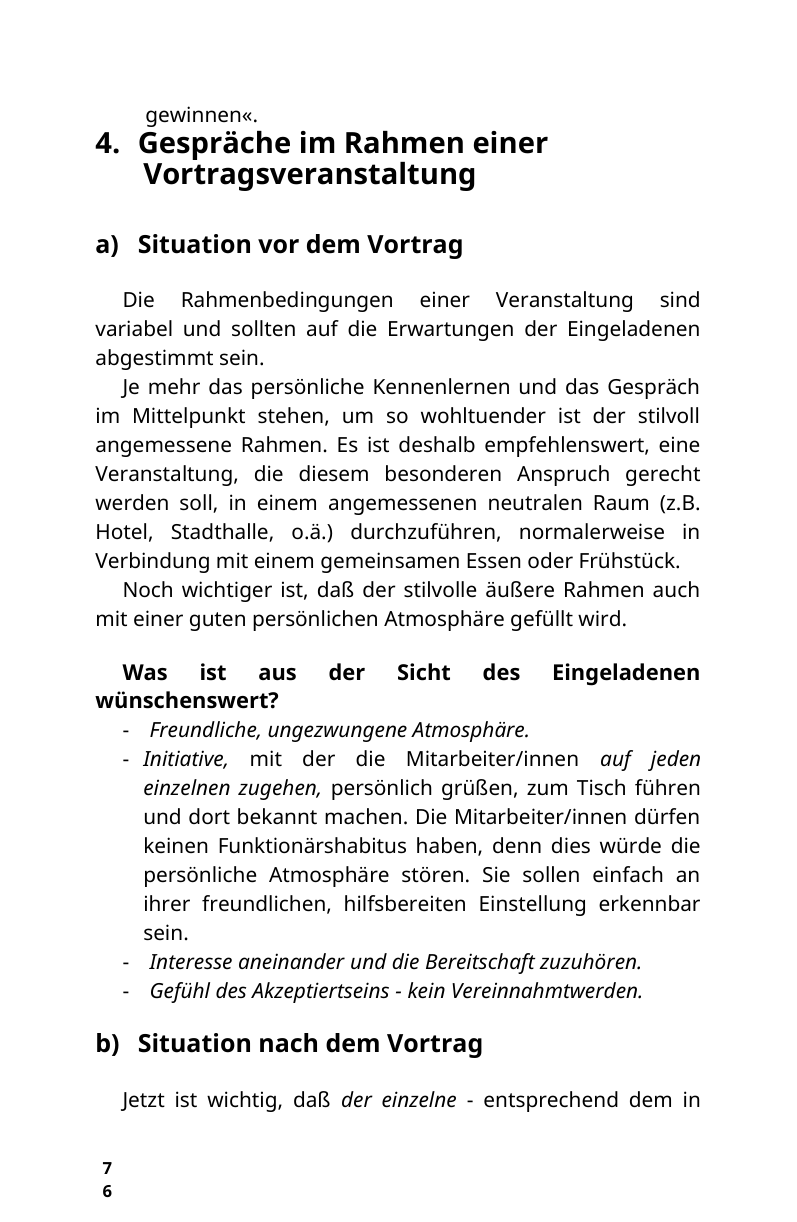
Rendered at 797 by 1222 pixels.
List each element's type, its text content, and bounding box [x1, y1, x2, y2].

list Gefühl des Akzeptiertseins - kein Vereinnahmtwerden. [95, 975, 701, 1004]
text Die Rahmenbedingungen einer Veranstaltung sind variabel und sollten auf die Erwartungen der Eingeladenen abgestimmt sein. [95, 284, 701, 371]
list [95, 100, 680, 129]
list Situation nach dem Vortrag [95, 1032, 701, 1057]
text Noch wichtiger ist, daß der stilvolle äußere Rahmen auch mit einer guten persönlichen Atmosphäre gefüllt wird. [95, 574, 701, 632]
list Initiative, mit der die Mitarbeiter/innen auf jeden einzelnen zugehen, persönlich grüßen, zum Tisch führen und dort bekannt machen. Die Mitarbeiter/innen dürfen keinen Funktionärshabitus haben, denn dies würde die persönliche Atmosphäre stören. Sie sollen einfach an ihrer freundlichen, hilfsbereiten Einstellung erkennbar sein. [122, 744, 701, 946]
text Was ist aus der Sicht des Eingeladenen wünschenswert? [95, 657, 701, 715]
list Situation vor dem Vortrag [95, 233, 701, 258]
text Je mehr das persönliche Kennenlernen und das Gespräch im Mittelpunkt stehen, um so wohltuender ist der stilvoll angemessene Rahmen. Es ist deshalb empfehlenswert, eine Veranstaltung, die diesem besonderen Anspruch gerecht werden soll, in einem angemessenen neutralen Raum (z.B. Hotel, Stadthalle, o.ä.) durchzuführen, normalerweise in Verbindung mit einem gemeinsamen Essen oder Frühstück. [95, 371, 701, 574]
list Freundliche, ungezwungene Atmosphäre. [95, 715, 701, 744]
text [95, 1085, 701, 1114]
subtitle Gespräche im Rahmen einer Vortragsveranstaltung [95, 129, 701, 191]
list Interesse aneinander und die Bereitschaft zuzuhören. [95, 946, 701, 975]
